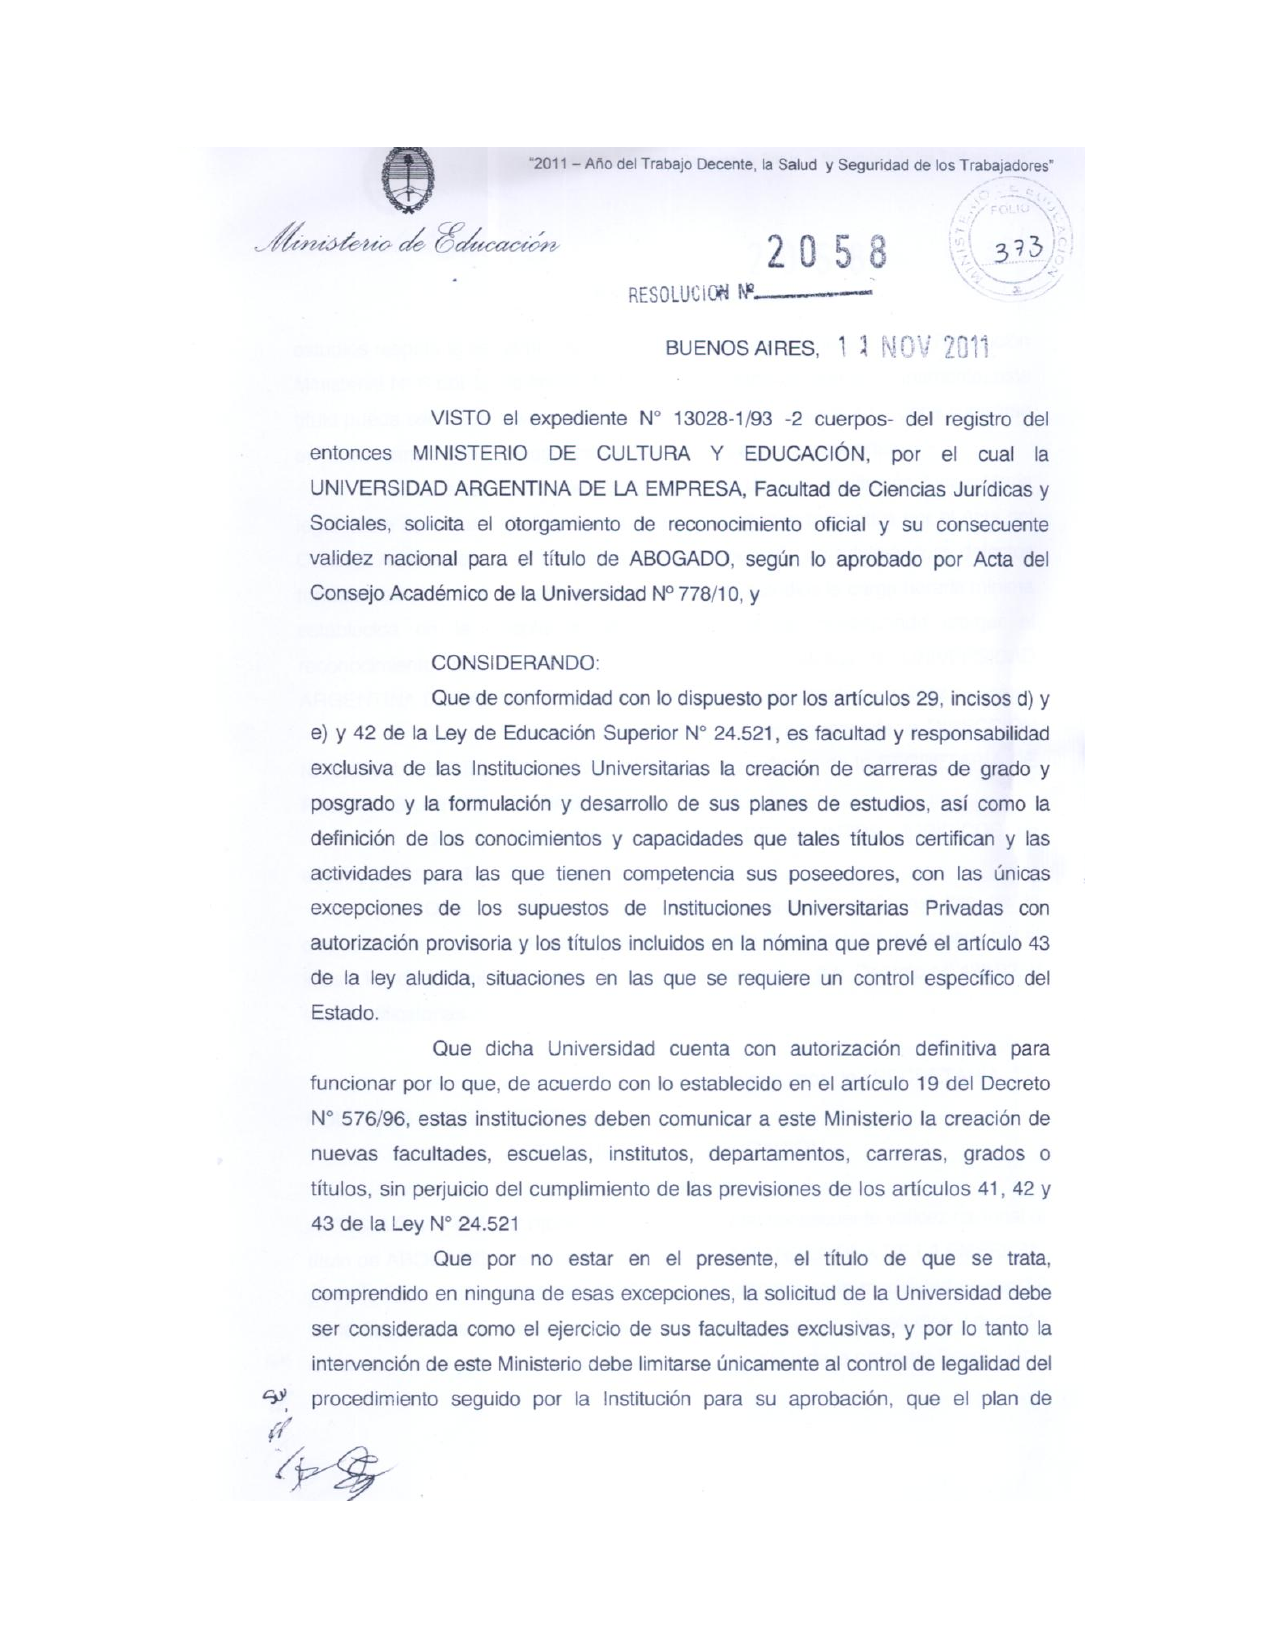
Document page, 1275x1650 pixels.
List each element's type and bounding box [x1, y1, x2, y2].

picture [177, 147, 1085, 1501]
